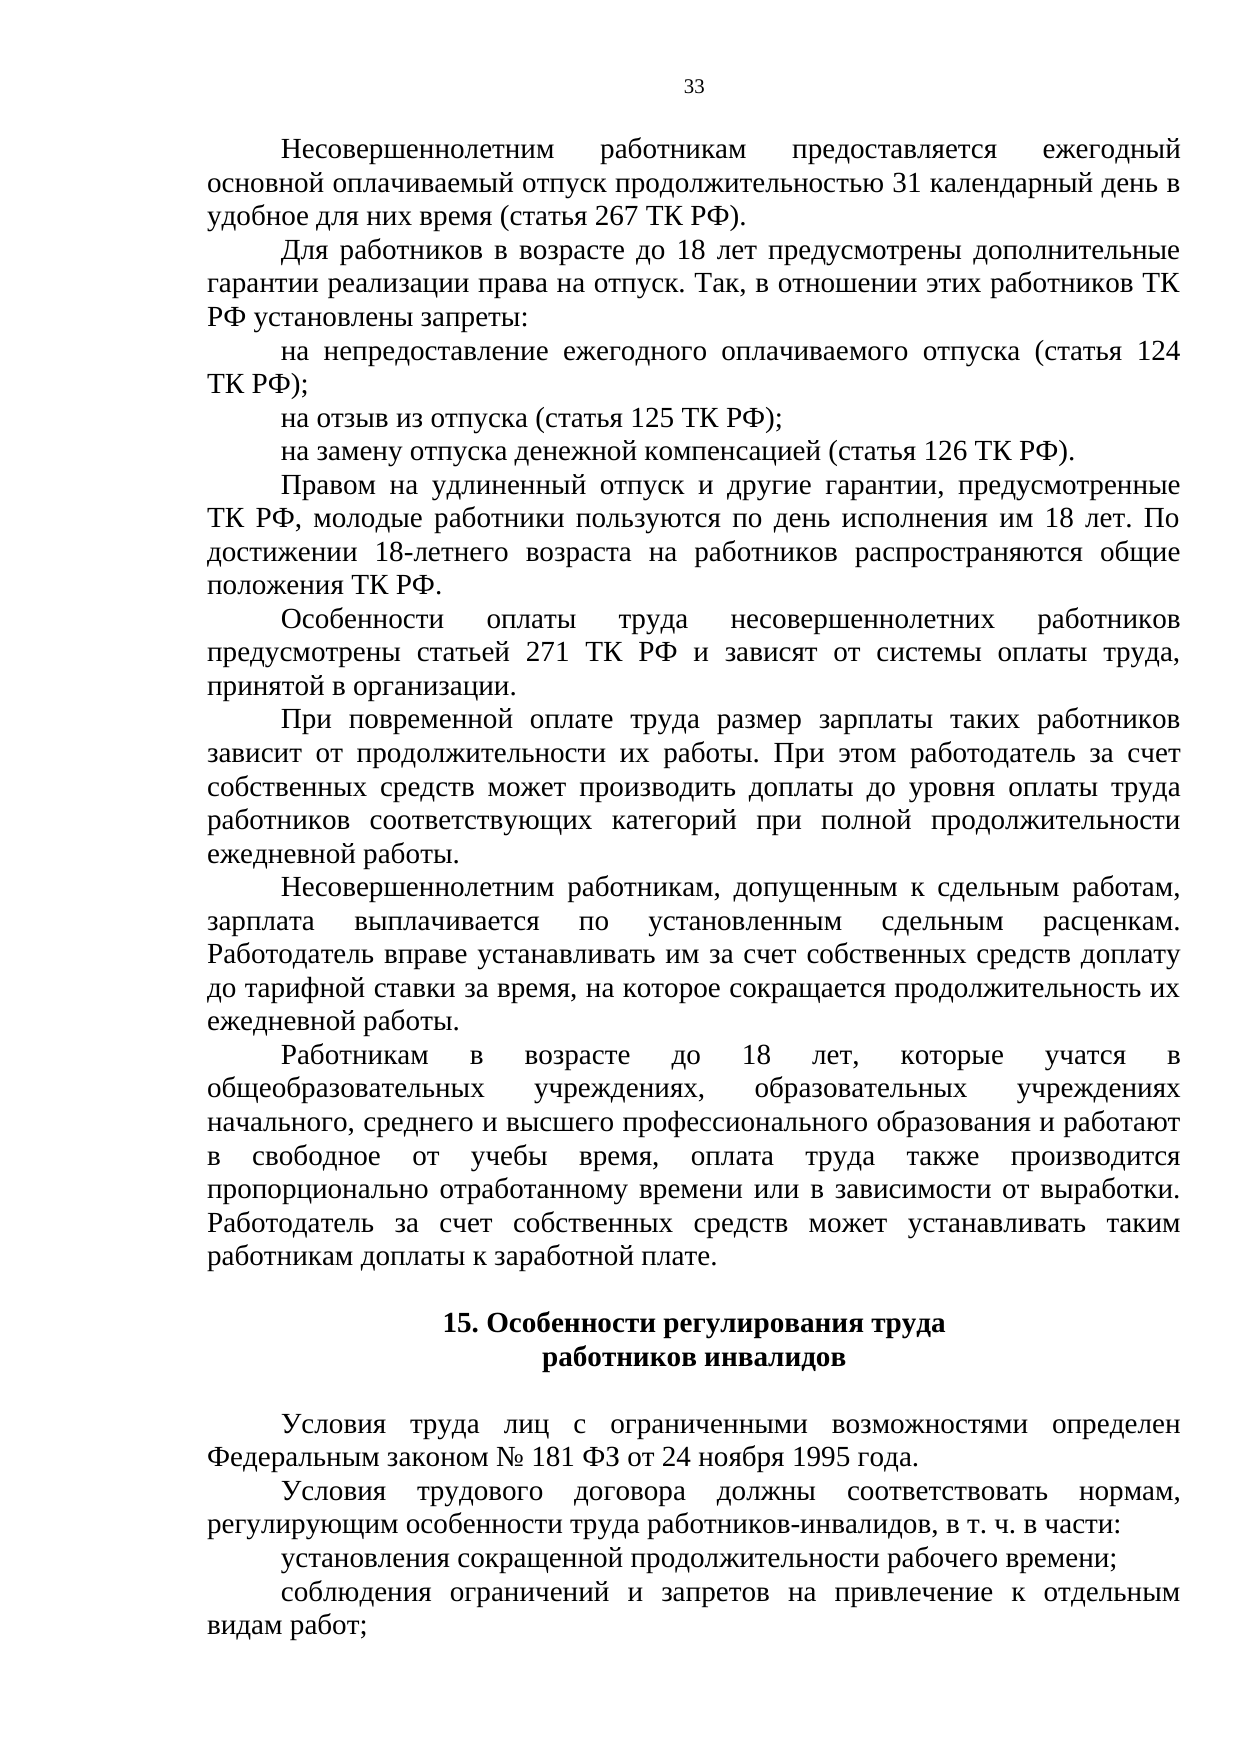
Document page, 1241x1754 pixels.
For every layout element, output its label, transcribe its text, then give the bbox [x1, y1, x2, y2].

text Работникам в возрасте до 18 лет, которые учатся в общеобразовательных учреждениях, образовательных учреждениях начального, среднего и высшего профессионального образования и работают в свободное от учебы время, оплата труда также производится пропорционально отработанному времени или в зависимости от выработки. Работодатель за счет собственных средств может устанавливать таким работникам доплаты к заработной плате. [207, 1037, 1181, 1272]
text Для работников в возрасте до 18 лет предусмотрены дополнительные гарантии реализации права на отпуск. Так, в отношении этих работников ТК РФ установлены запреты: [207, 232, 1181, 333]
text Особенности оплаты труда несовершеннолетних работников предусмотрены статьей 271 ТК РФ и зависят от системы оплаты труда, принятой в организации. [207, 601, 1181, 702]
text При повременной оплате труда размер зарплаты таких работников зависит от продолжительности их работы. При этом работодатель за счет собственных средств может производить доплаты до уровня оплаты труда работников соответствующих категорий при полной продолжительности ежедневной работы. [207, 702, 1181, 869]
text Несовершеннолетним работникам предоставляется ежегодный основной оплачиваемый отпуск продолжительностью 31 календарный день в удобное для них время (статья 267 ТК РФ). [207, 131, 1181, 232]
text Несовершеннолетним работникам, допущенным к сдельным работам, зарплата выплачивается по установленным сдельным расценкам. Работодатель вправе устанавливать им за счет собственных средств доплату до тарифной ставки за время, на которое сокращается продолжительность их ежедневной работы. [207, 869, 1181, 1037]
text установления сокращенной продолжительности рабочего времени; [207, 1540, 1181, 1574]
text на непредоставление ежегодного оплачиваемого отпуска (статья 124 ТК РФ); [207, 333, 1181, 400]
text на отзыв из отпуска (статья 125 ТК РФ); [207, 400, 1181, 433]
text на замену отпуска денежной компенсацией (статья 126 ТК РФ). [207, 433, 1181, 467]
text работников инвалидов [207, 1339, 1181, 1372]
text соблюдения ограничений и запретов на привлечение к отдельным видам работ; [207, 1574, 1181, 1641]
text 15. Особенности регулирования труда [207, 1305, 1181, 1339]
text Условия труда лиц с ограниченными возможностями определен Федеральным законом № 181 ФЗ от 24 ноября 1995 года. [207, 1406, 1181, 1473]
text Правом на удлиненный отпуск и другие гарантии, предусмотренные ТК РФ, молодые работники пользуются по день исполнения им 18 лет. По достижении 18-летнего возраста на работников распространяются общие положения ТК РФ. [207, 467, 1181, 601]
text Условия трудового договора должны соответствовать нормам, регулирующим особенности труда работников-инвалидов, в т. ч. в части: [207, 1473, 1181, 1540]
